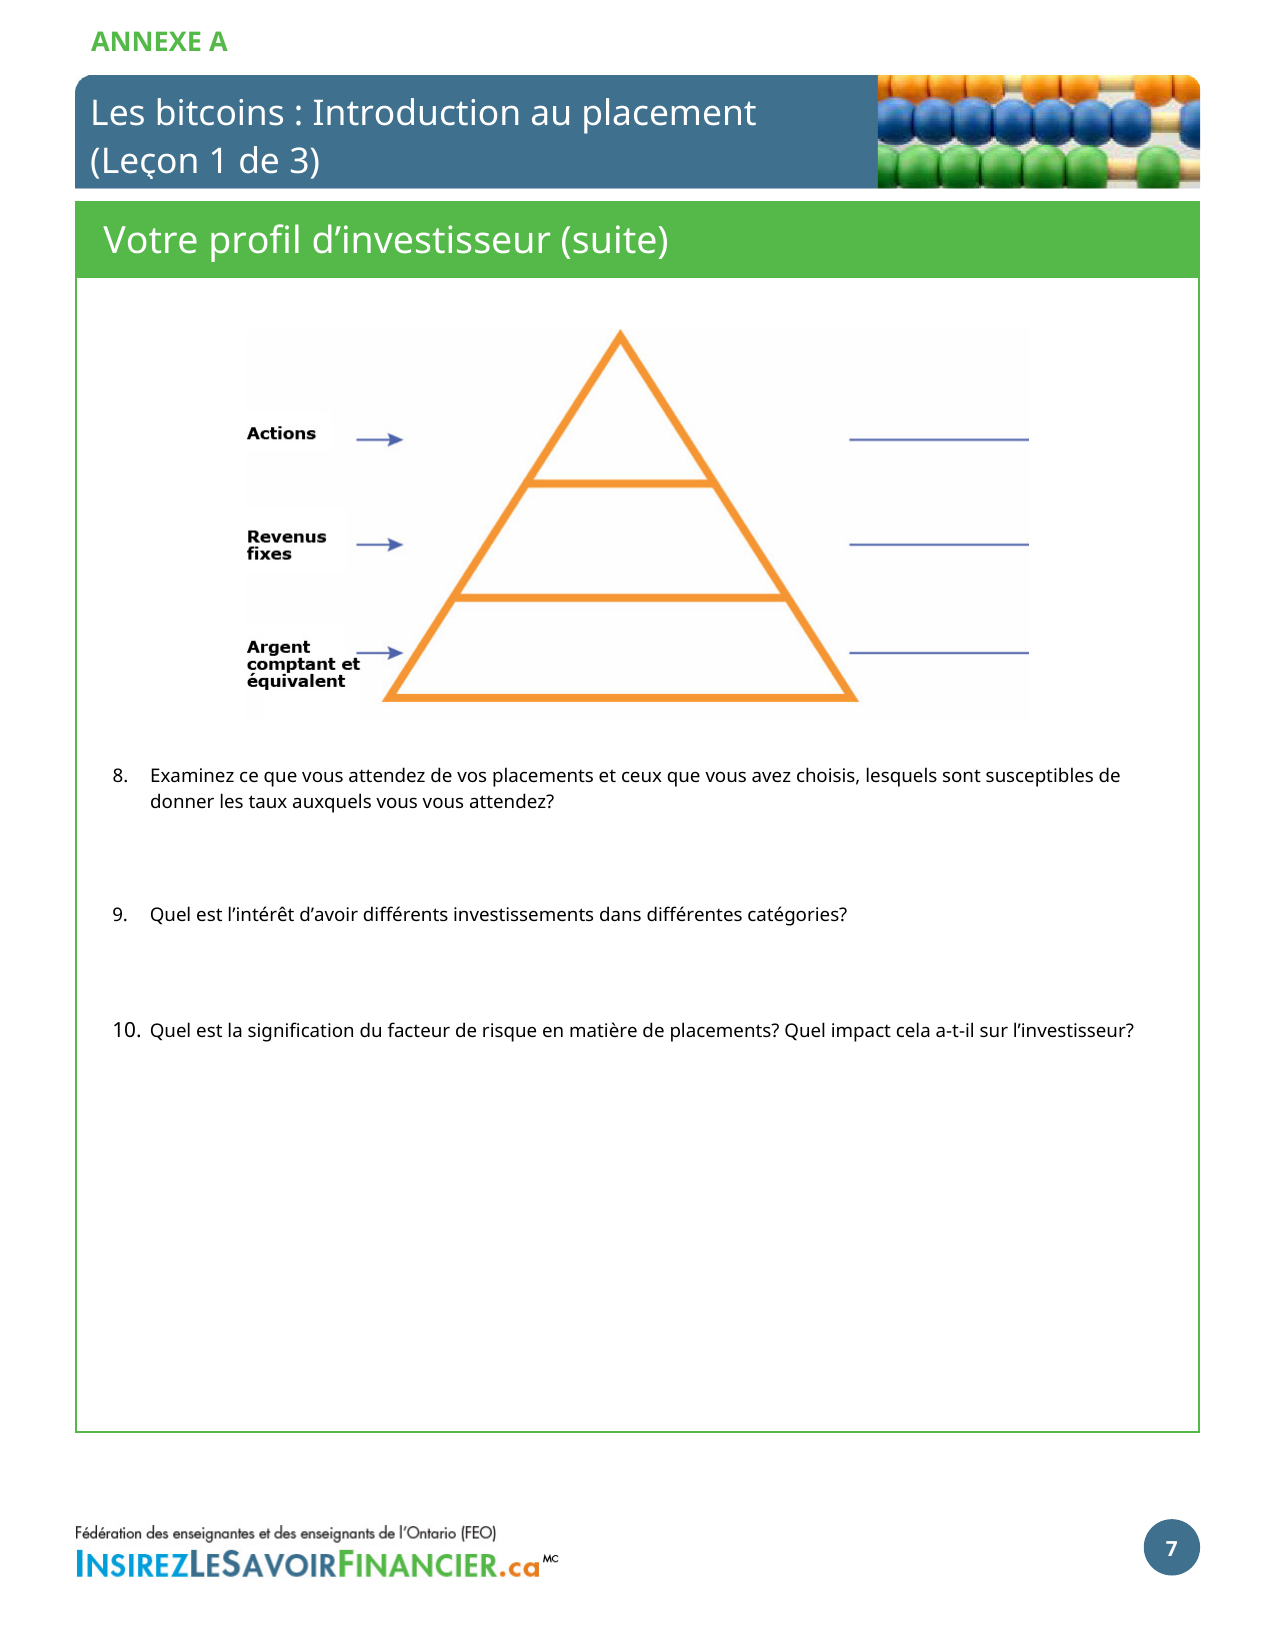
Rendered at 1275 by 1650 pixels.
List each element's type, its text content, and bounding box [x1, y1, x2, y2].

table_header Votre profil d’investisseur (suite) [77, 203, 1198, 276]
picture [246, 329, 1029, 721]
picture [75, 75, 1200, 189]
table_cell Examinez ce que vous attendez de vos placements et ceux que vous avez choisis, lesquels sont susceptibles de donner les taux auxquels vous vous attendez? Quel est l’intérêt d’avoir différents investissements dans différentes catégories? Quel est la signification du facteur de risque en matière de placements? Quel impact cela a-t-il sur l’investisseur? [77, 278, 1198, 1431]
picture [74, 1522, 561, 1586]
